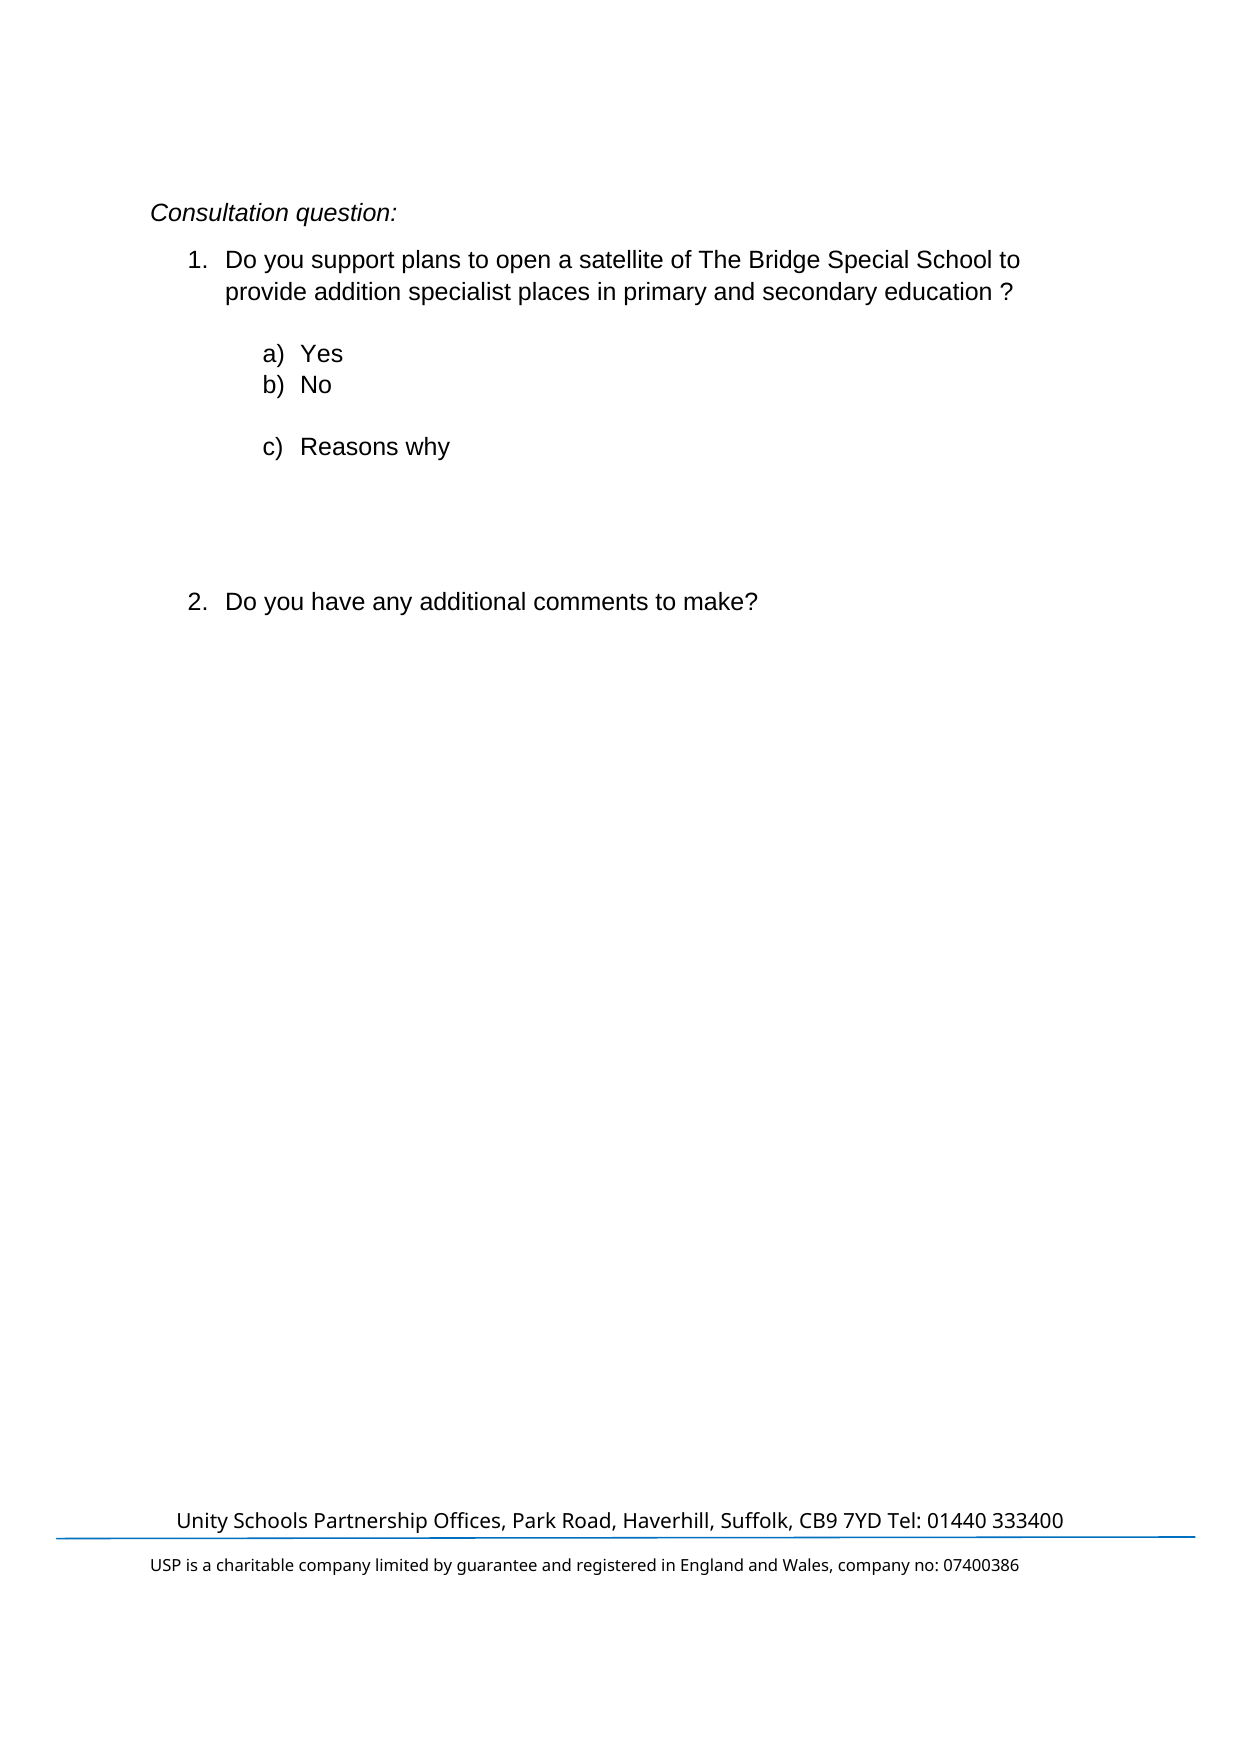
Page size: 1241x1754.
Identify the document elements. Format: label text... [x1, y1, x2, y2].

list Do you support plans to open a satellite of The Bridge Special School to provide addition specialist places in primary and secondary education ? [187, 245, 1090, 305]
text Consultation question: [150, 198, 1090, 226]
text Unity Schools Partnership Offices, Park Road, Haverhill, Suffolk, CB9 7YD Tel: 01440 333400 [150, 1511, 1090, 1532]
list Do you have any additional comments to make? [187, 587, 1090, 616]
text USP is a charitable company limited by guarantee and registered in England and Wales, company no: 07400386 [150, 1553, 1090, 1576]
list Yes [262, 338, 1090, 367]
list No [262, 369, 1090, 398]
list Reasons why [262, 432, 1090, 460]
